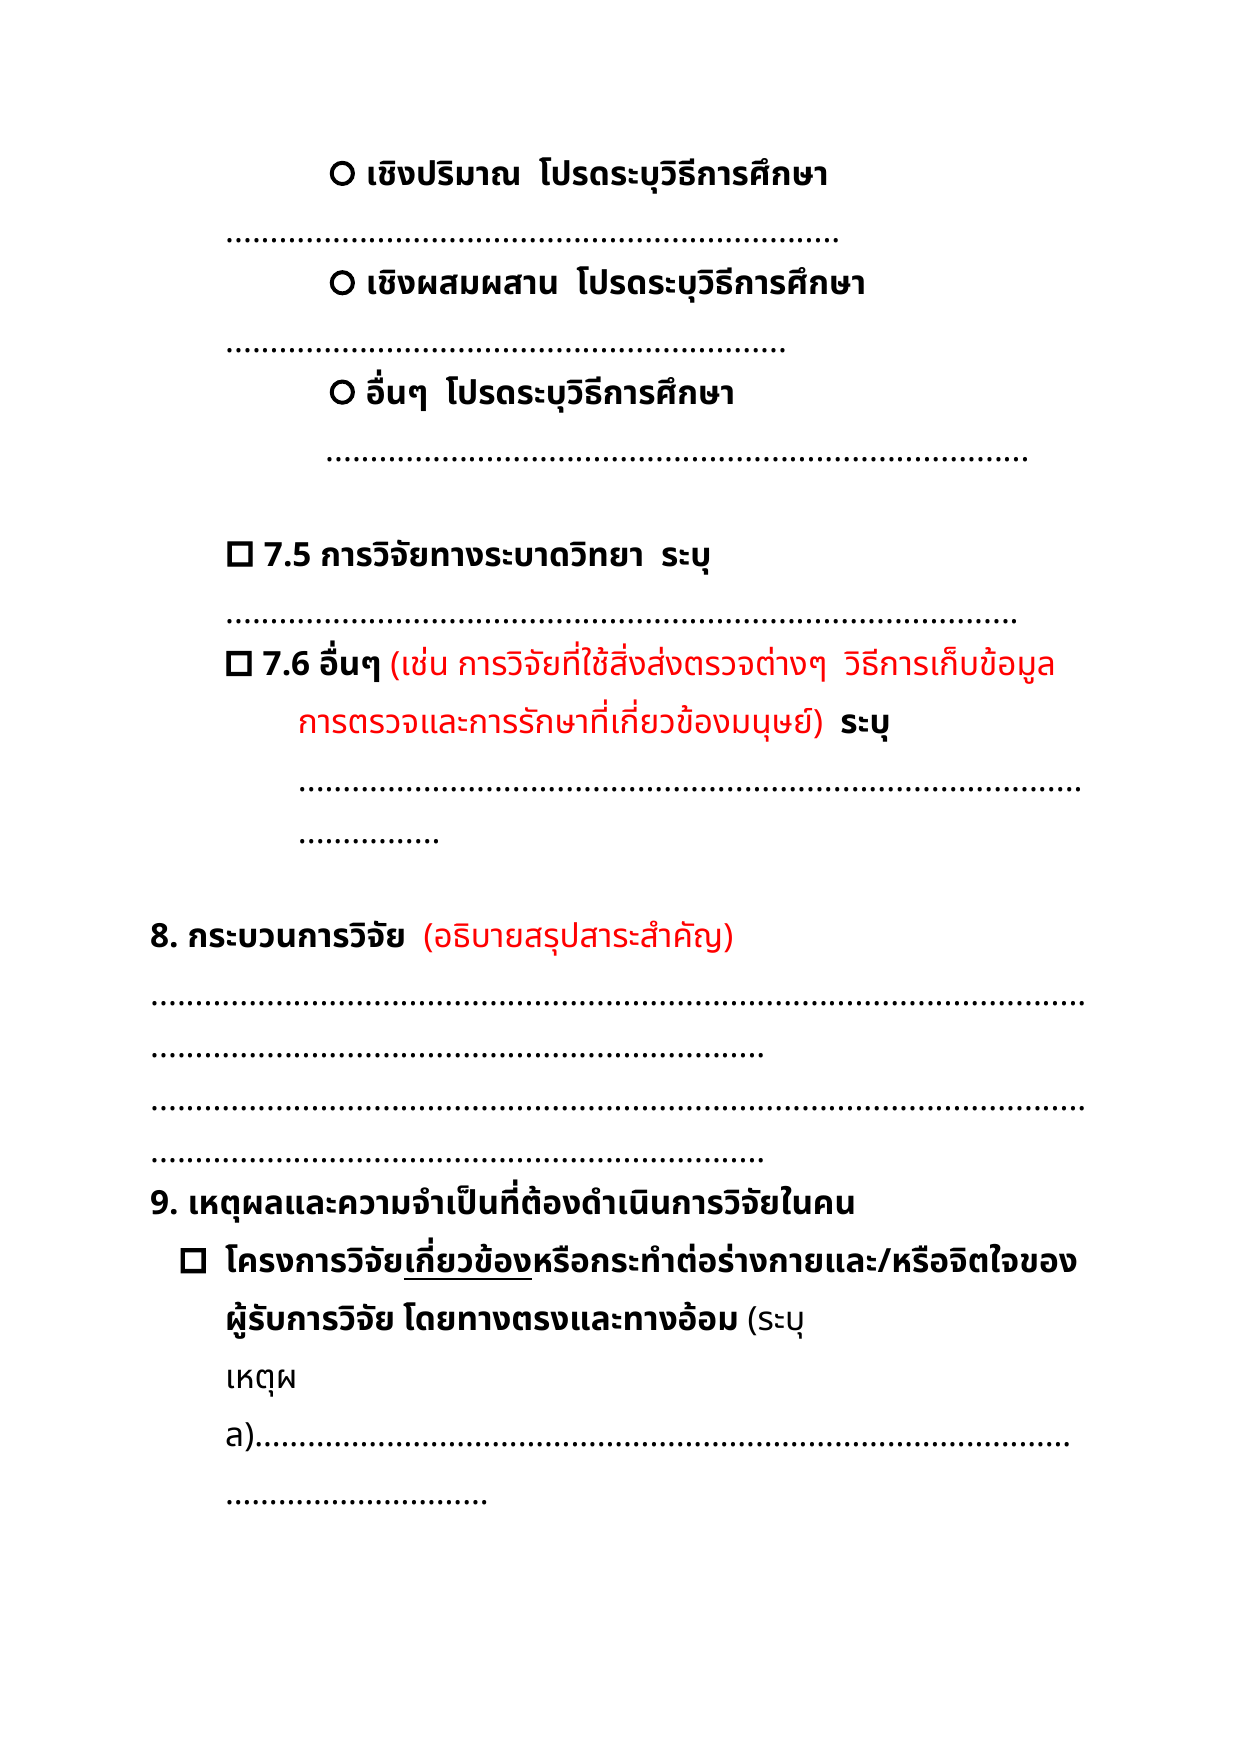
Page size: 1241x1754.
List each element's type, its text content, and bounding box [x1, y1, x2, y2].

text .............................................................................................................................................................................. [150, 1074, 1090, 1172]
text 8. กระบวนการวิจัย (อธิบายสรุปสาระสำคัญ) [150, 912, 1090, 963]
text 9. เหตุผลและความจำเป็นที่ต้องดำเนินการวิจัยในคน [150, 1179, 1090, 1229]
text 7.5 การวิจัยทางระบาดวิทยา ระบุ ......................................................................................... [225, 530, 1090, 633]
text เชิงผสมผสาน โปรดระบุวิธีการศึกษา ............................................................... [225, 259, 1090, 362]
text อื่นๆ โปรดระบุวิธีการศึกษา ............................................................................... [325, 369, 1090, 471]
text เชิงปริมาณ โปรดระบุวิธีการศึกษา ..................................................................... [225, 150, 1090, 253]
text 7.6 อื่นๆ (เช่น การวิจัยที่ใช้สิ่งส่งตรวจต่างๆ วิธีการเก็บข้อมูล การตรวจและการรักษาที่เกี่ยวข้องมนุษย์) ระบุ ........................................................................................................ [224, 640, 1090, 853]
text โครงการวิจัยเกี่ยวข้องหรือกระทำต่อร่างกายและ/หรือจิตใจของผู้รับการวิจัย โดยทางตรงและทางอ้อม (ระบุเหตุผล)…………………………………………………………………………………………………………… [178, 1237, 1090, 1514]
text .............................................................................................................................................................................. [150, 970, 1090, 1068]
